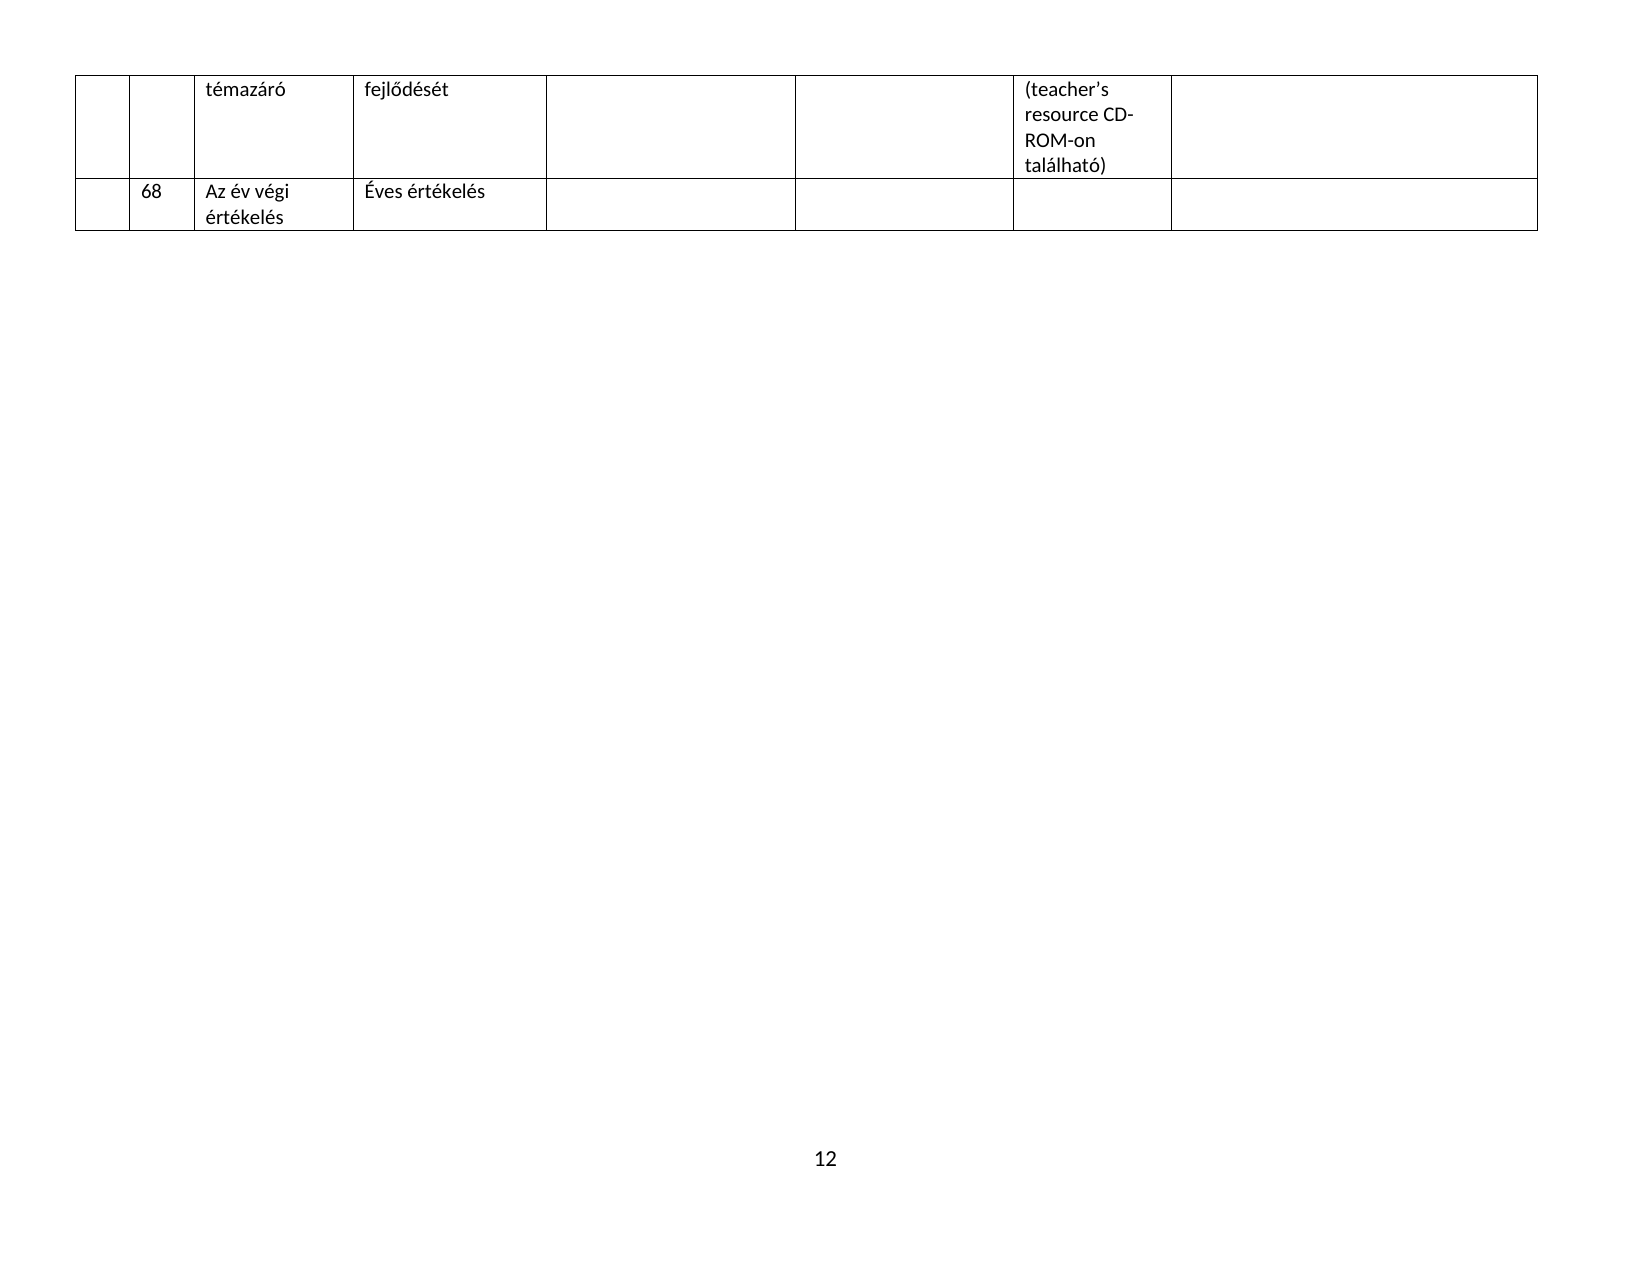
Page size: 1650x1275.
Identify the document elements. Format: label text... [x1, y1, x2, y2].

table_cell [547, 76, 795, 178]
table_cell Az év végi értékelés [195, 179, 353, 229]
table_cell 34 [76, 76, 129, 178]
table_cell [76, 179, 129, 229]
table_cell [796, 179, 1013, 229]
table_cell Éves értékelés [354, 179, 546, 229]
table_cell [547, 179, 795, 229]
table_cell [1014, 76, 1171, 178]
table_cell 68 [130, 179, 194, 229]
table_cell [796, 76, 1013, 178]
table_cell [1014, 179, 1171, 229]
table_cell [1172, 179, 1537, 229]
table_cell Év végi témazáró [195, 76, 353, 178]
table_cell 67 [130, 76, 194, 178]
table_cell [354, 76, 546, 178]
